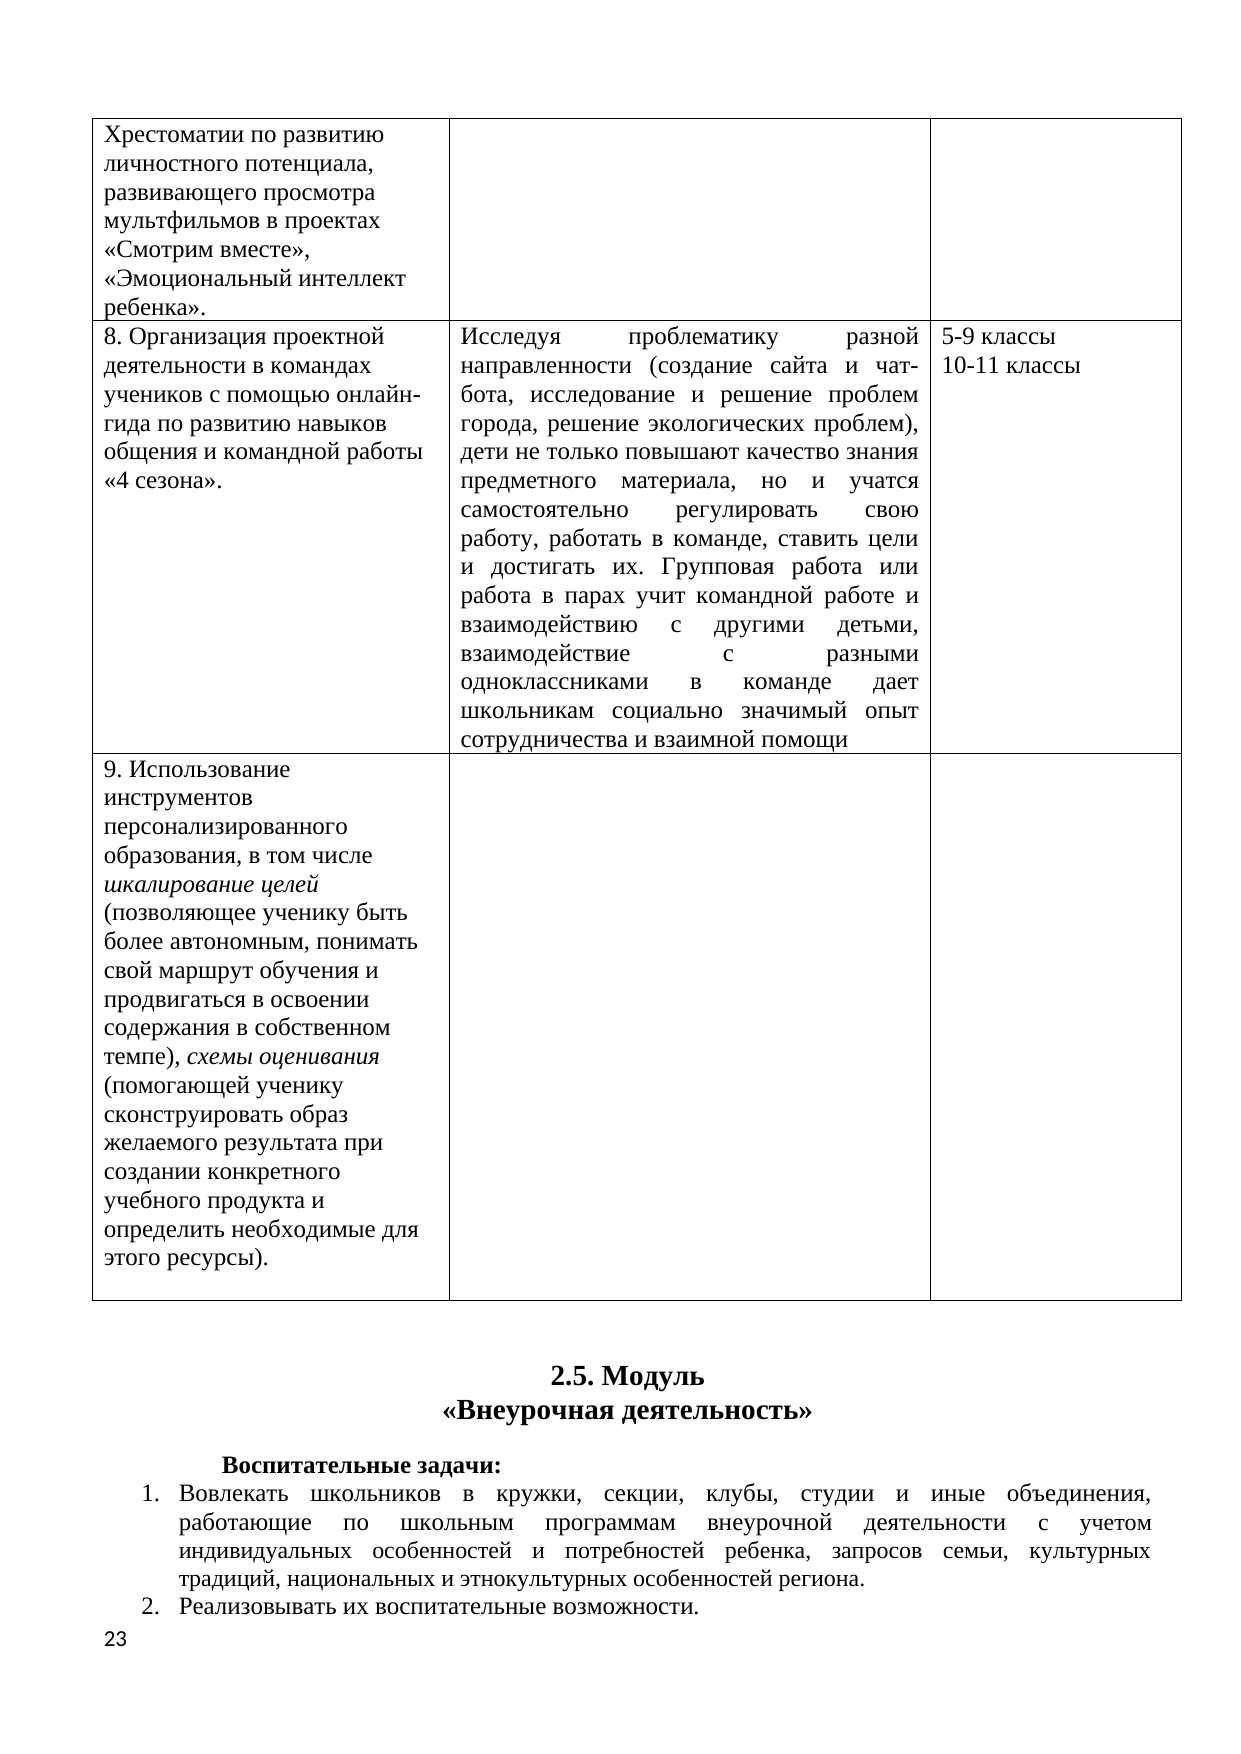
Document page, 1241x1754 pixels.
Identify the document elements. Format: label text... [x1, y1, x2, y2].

list Реализовывать их воспитательные возможности. [141, 1591, 1152, 1620]
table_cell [93, 119, 449, 320]
table_cell [450, 754, 930, 1300]
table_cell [450, 119, 930, 320]
table_cell 9. Использование инструментов персонализированного образования, в том числе шкалирование целей (позволяющее ученику быть более автономным, понимать свой маршрут обучения и продвигаться в освоении содержания в собственном темпе), схемы оценивания (помогающей ученику сконструировать образ желаемого результата при создании конкретного учебного продукта и определить необходимые для этого ресурсы). [93, 754, 449, 1300]
table_cell 8. Организация проектной деятельности в командах учеников с помощью онлайн-гида по развитию навыков общения и командной работы «4 сезона». [93, 321, 449, 753]
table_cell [931, 119, 1181, 320]
list Вовлекать школьников в кружки, секции, клубы, студии и иные объединения, работающие по школьным программам внеурочной деятельности с учетом индивидуальных особенностей и потребностей ребенка, запросов семьи, культурных традиций, национальных и этнокультурных особенностей региона. [141, 1478, 1152, 1591]
text «Внеурочная деятельность» [103, 1392, 1152, 1426]
table_cell 5-9 классы 10-11 классы [931, 321, 1181, 753]
text Воспитательные задачи: [103, 1450, 1152, 1478]
table_cell Исследуя проблематику разной направленности (создание сайта и чат-бота, исследование и решение проблем города, решение экологических проблем), дети не только повышают качество знания предметного материала, но и учатся самостоятельно регулировать свою работу, работать в команде, ставить цели и достигать их. Групповая работа или работа в парах учит командной работе и взаимодействию с другими детьми, взаимодействие с разными одноклассниками в команде дает школьникам социально значимый опыт сотрудничества и взаимной помощи [450, 321, 930, 753]
text 2.5. Модуль [103, 1358, 1152, 1392]
table_cell [931, 754, 1181, 1300]
